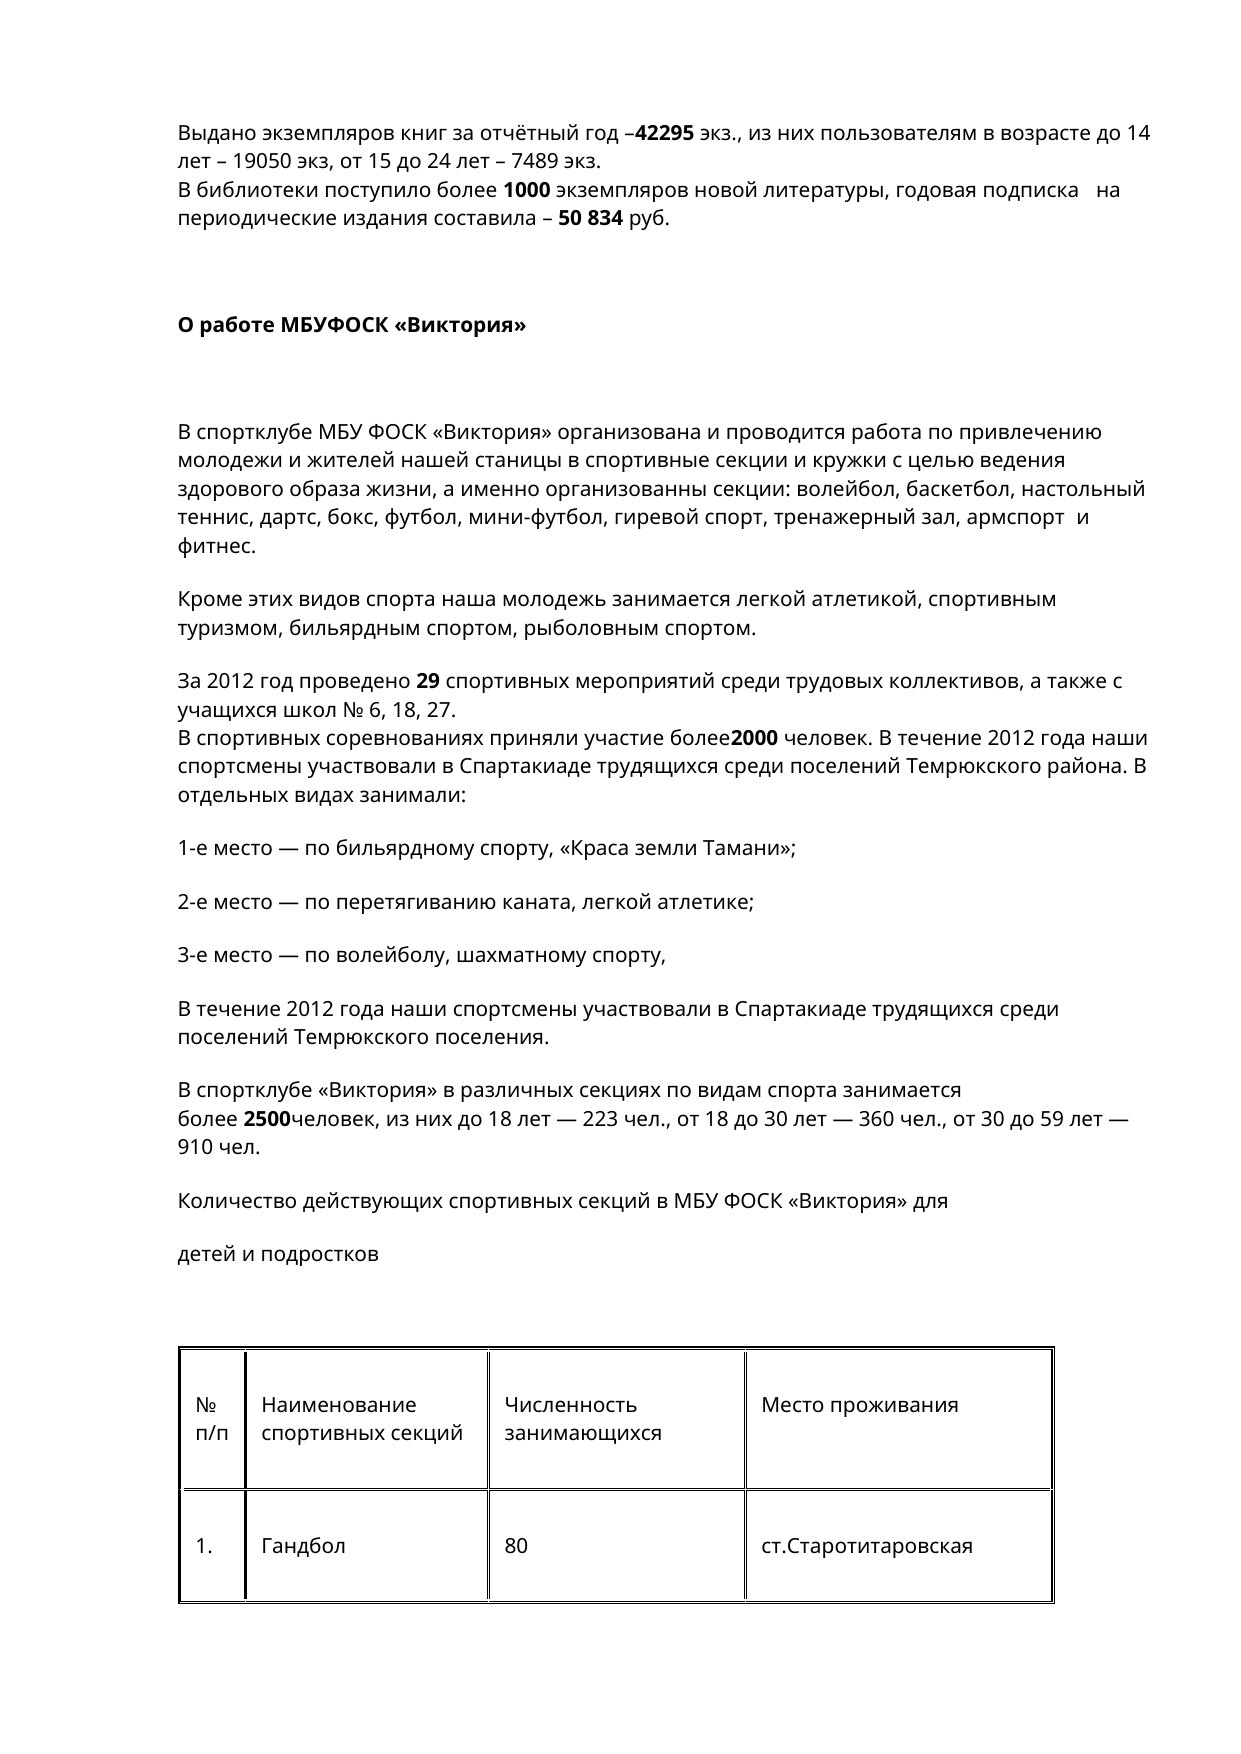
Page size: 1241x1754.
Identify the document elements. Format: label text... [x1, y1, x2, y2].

table_cell Гандбол [245, 1491, 489, 1601]
text Кроме этих видов спорта наша молодежь занимается легкой атлетикой, спортивным туризмом, бильярдным спортом, рыболовным спортом. [177, 584, 1152, 641]
text 2-е место — по перетягиванию каната, легкой атлетике; [177, 887, 1152, 915]
text Выдано экземпляров книг за отчётный год –42295 экз., из них пользователям в возрасте до 14 лет – 19050 экз, от 15 до 24 лет – 7489 экз. [177, 118, 1152, 175]
table_cell 80 [489, 1491, 746, 1601]
table_header Наименование спортивных секций [245, 1350, 489, 1488]
table_header Численность занимающихся [489, 1350, 746, 1488]
table_header Место проживания [746, 1350, 1051, 1488]
text 1-е место — по бильярдному спорту, «Краса земли Тамани»; [177, 833, 1152, 862]
text 3-е место — по волейболу, шахматному спорту, [177, 940, 1152, 969]
text В спортклубе «Виктория» в различных секциях по видам спорта занимается более 2500человек, из них до 18 лет — 223 чел., от 18 до 30 лет — 360 чел., от 30 до 59 лет — 910 чел. [177, 1076, 1152, 1161]
text детей и подростков [177, 1239, 1152, 1268]
text Количество действующих спортивных секций в МБУ ФОСК «Виктория» для [177, 1186, 1152, 1214]
text За 2012 год проведено 29 спортивных мероприятий среди трудовых коллективов, а также с учащихся школ № 6, 18, 27. [177, 666, 1152, 723]
table_header № п/п [181, 1350, 245, 1488]
table_cell 1. [180, 1488, 245, 1601]
text В спортклубе МБУ ФОСК «Виктория» организована и проводится работа по привлечению молодежи и жителей нашей станицы в спортивные секции и кружки с целью ведения здорового образа жизни, а именно организованны секции: волейбол, баскетбол, настольный теннис, дартс, бокс, футбол, мини-футбол, гиревой спорт, тренажерный зал, армспорт и фитнес. [177, 417, 1152, 559]
text О работе МБУФОСК «Виктория» [177, 310, 1152, 339]
text В течение 2012 года наши спортсмены участвовали в Спартакиаде трудящихся среди поселений Темрюкского поселения. [177, 994, 1152, 1051]
text В библиотеки поступило более 1000 экземпляров новой литературы, годовая подписка на периодические издания составила – 50 834 руб. [177, 175, 1152, 232]
text В спортивных соревнованиях приняли участие более2000 человек. В течение 2012 года наши спортсмены участвовали в Спартакиаде трудящихся среди поселений Темрюкского района. В отдельных видах занимали: [177, 723, 1152, 808]
table_cell ст.Старотитаровская [746, 1488, 1053, 1601]
